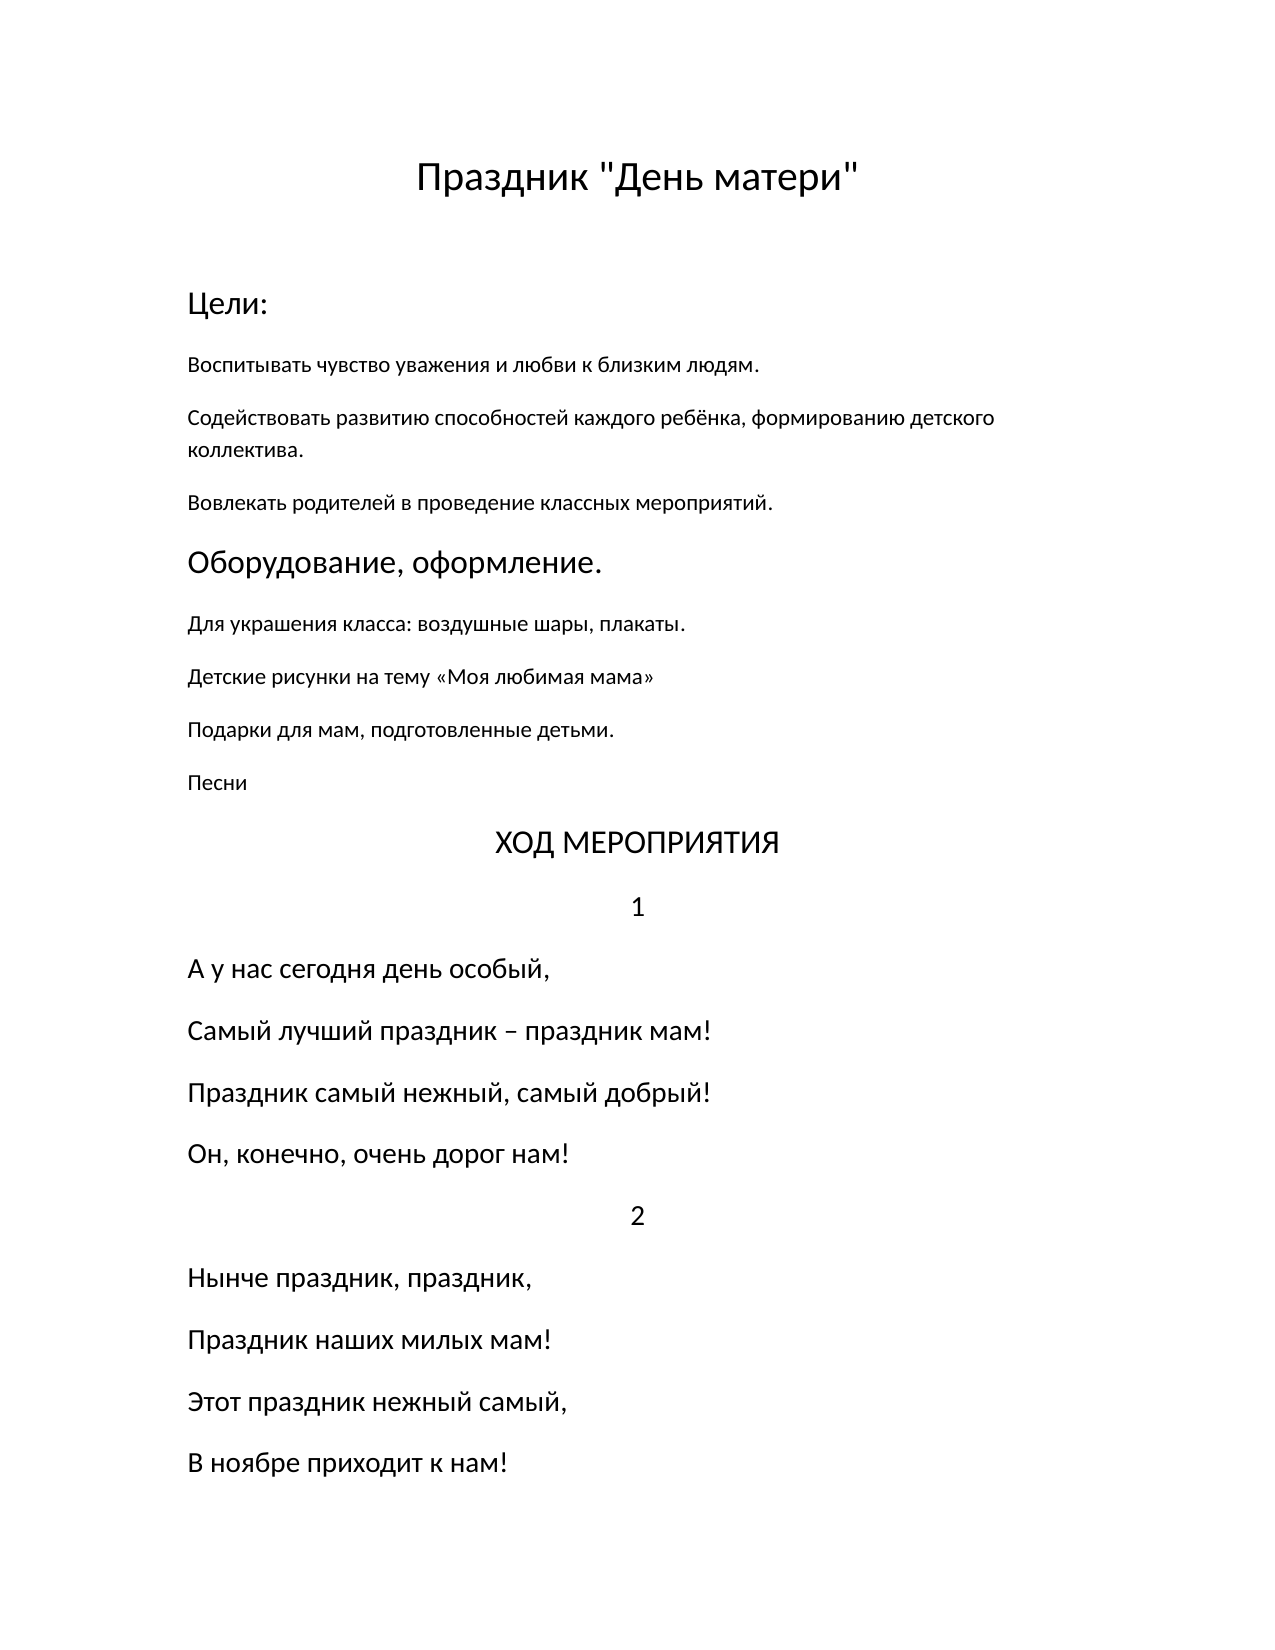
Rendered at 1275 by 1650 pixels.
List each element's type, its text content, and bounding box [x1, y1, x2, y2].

text Самый лучший праздник – праздник мам! [187, 1012, 1087, 1048]
text 2 [187, 1197, 1087, 1233]
text 1 [187, 888, 1087, 924]
text Этот праздник нежный самый, [187, 1383, 1087, 1418]
text Праздник "День матери" [187, 150, 1087, 201]
text Он, конечно, очень дорог нам! [187, 1136, 1087, 1171]
text Оборудование, оформление. [187, 541, 1087, 582]
text Содействовать развитию способностей каждого ребёнка, формированию детского коллектива. [187, 403, 1087, 463]
text Цели: [187, 282, 1087, 323]
text Детские рисунки на тему «Моя любимая мама» [187, 662, 1087, 690]
text Вовлекать родителей в проведение классных мероприятий. [187, 488, 1087, 516]
text Воспитывать чувство уважения и любви к близким людям. [187, 350, 1087, 378]
text Праздник самый нежный, самый добрый! [187, 1074, 1087, 1109]
text Подарки для мам, подготовленные детьми. [187, 715, 1087, 743]
text Для украшения класса: воздушные шары, плакаты. [187, 609, 1087, 637]
text А у нас сегодня день особый, [187, 950, 1087, 986]
text В ноябре приходит к нам! [187, 1444, 1087, 1480]
text Праздник наших милых мам! [187, 1321, 1087, 1356]
text Нынче праздник, праздник, [187, 1259, 1087, 1295]
text ХОД МЕРОПРИЯТИЯ [187, 821, 1087, 862]
text Песни [187, 768, 1087, 796]
